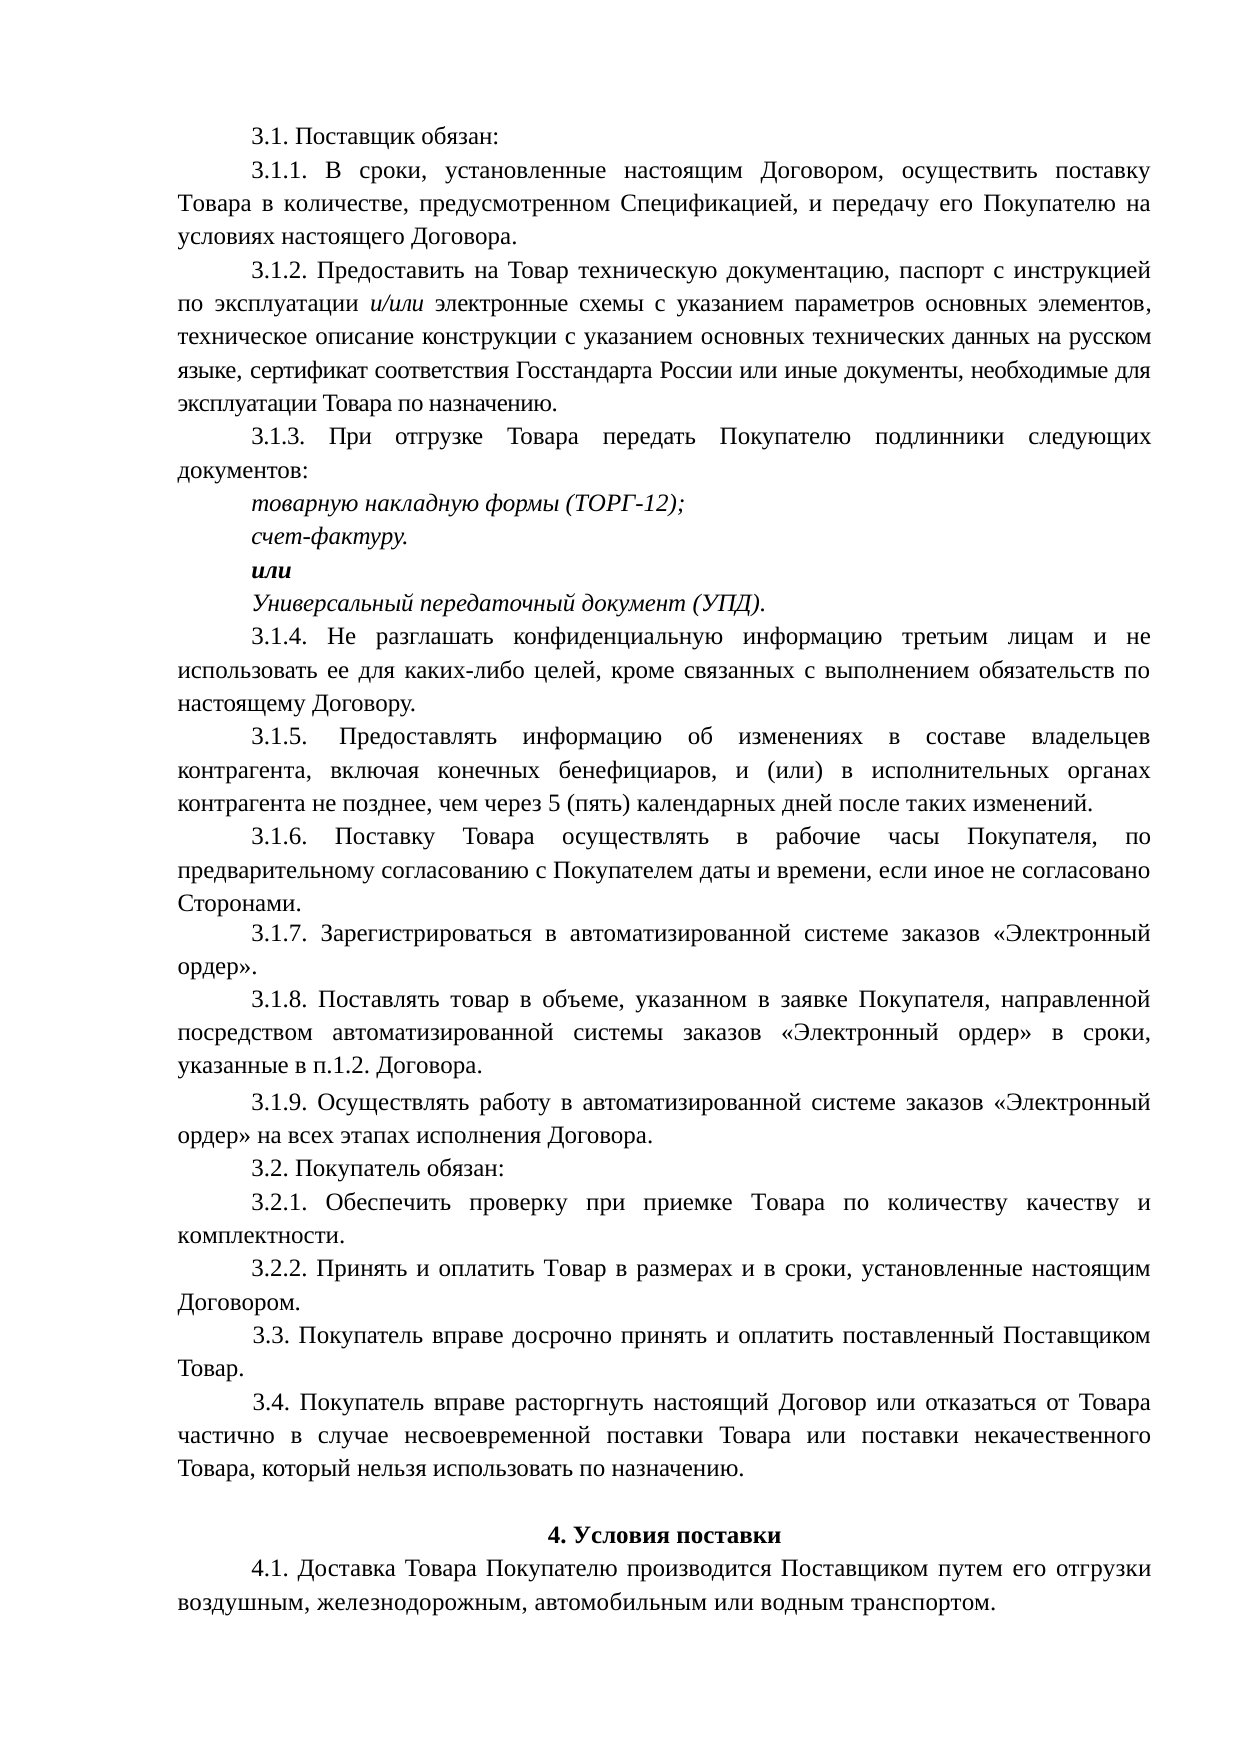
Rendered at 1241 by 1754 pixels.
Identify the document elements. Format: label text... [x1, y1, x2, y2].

text товарную накладную формы (ТОРГ-12); [177, 485, 1152, 518]
text 3.1.5. Предоставлять информацию об изменениях в составе владельцев контрагента, включая конечных бенефициаров, и (или) в исполнительных органах контрагента не позднее, чем через 5 (пять) календарных дней после таких изменений. [177, 718, 1152, 818]
text 3.1.9. Осуществлять работу в автоматизированной системе заказов «Электронный ордер» на всех этапах исполнения Договора. [177, 1083, 1152, 1150]
text 3.1.8. Поставлять товар в объеме, указанном в заявке Покупателя, направленной посредством автоматизированной системы заказов «Электронный ордер» в сроки, указанные в п.1.2. Договора. [177, 984, 1152, 1079]
text или [177, 551, 1152, 585]
text 3.4. Покупатель вправе расторгнуть настоящий Договор или отказаться от Товара частично в случае несвоевременной поставки Товара или поставки некачественного Товара, который нельзя использовать по назначению. [177, 1449, 1152, 1483]
text счет-фактуру. [177, 518, 1152, 551]
text 3.2.2. Принять и оплатить Товар в размерах и в сроки, установленные настоящим Договором. [177, 1250, 1152, 1317]
text 3.1.7. Зарегистрироваться в автоматизированной системе заказов «Электронный ордер». [177, 918, 1152, 980]
text 3.2. Покупатель обязан: [177, 1150, 1152, 1183]
text 4. Условия поставки [177, 1517, 1152, 1550]
text 3.1.2. Предоставить на Товар техническую документацию, паспорт с инструкцией по эксплуатации и/или электронные схемы с указанием параметров основных элементов, техническое описание конструкции с указанием основных технических данных на русском языке, сертификат соответствия Госстандарта России или иные документы, необходимые для эксплуатации Товара по назначению. [177, 251, 1152, 418]
text 3.1.3. При отгрузке Товара передать Покупателю подлинники следующих документов: [177, 418, 1152, 485]
text Универсальный передаточный документ (УПД). [177, 585, 1152, 618]
text 3.2.1. Обеспечить проверку при приемке Товара по количеству качеству и комплектности. [177, 1183, 1152, 1250]
text 3.4. Покупатель вправе расторгнуть настоящий Договор или отказаться от Товара частично в случае несвоевременной поставки Товара или поставки некачественного Товара, который нельзя использовать по назначению. [177, 1383, 1152, 1420]
text 3.1.6. Поставку Товара осуществлять в рабочие часы Покупателя, по предварительному согласованию с Покупателем даты и времени, если иное не согласовано Сторонами. [177, 818, 1152, 918]
text 3.1. Поставщик обязан: [177, 118, 1152, 151]
text 4.1. Доставка Товара Покупателю производится Поставщиком путем его отгрузки воздушным, железнодорожным, автомобильным или водным транспортом. [177, 1550, 1152, 1617]
text 3.1.4. Не разглашать конфиденциальную информацию третьим лицам и не использовать ее для каких-либо целей, кроме связанных с выполнением обязательств по настоящему Договору. [177, 618, 1152, 718]
text 3.3. Покупатель вправе досрочно принять и оплатить поставленный Поставщиком Товар. [177, 1317, 1152, 1383]
text 3.1.1. В сроки, установленные настоящим Договором, осуществить поставку Товара в количестве, предусмотренном Спецификацией, и передачу его Покупателю на условиях настоящего Договора. [177, 151, 1152, 251]
